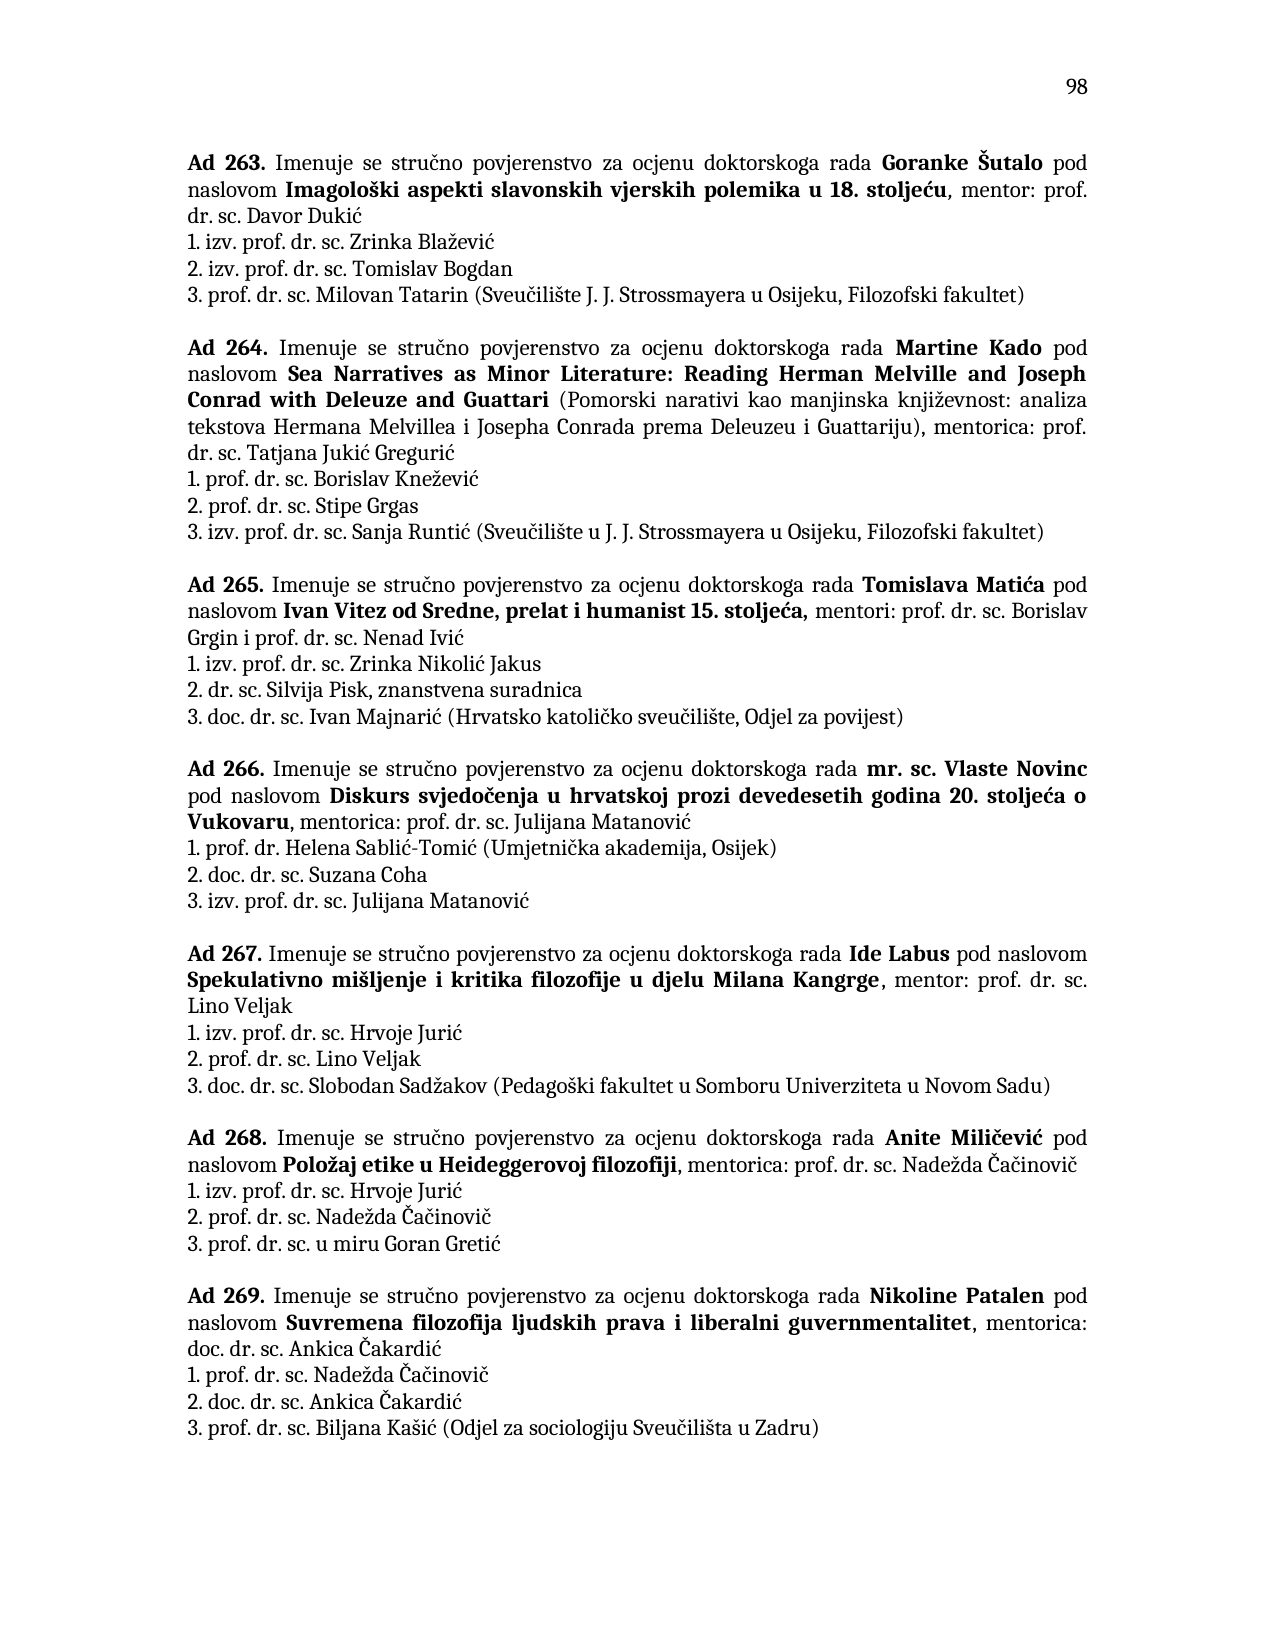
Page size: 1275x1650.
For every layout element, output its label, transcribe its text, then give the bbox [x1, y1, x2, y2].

text 1. prof. dr. sc. Nadežda Čačinovič [187, 1362, 1088, 1389]
text Ad 265. Imenuje se stručno povjerenstvo za ocjenu doktorskoga rada Tomislava Matića pod naslovom Ivan Vitez od Sredne, prelat i humanist 15. stoljeća, mentori: prof. dr. sc. Borislav Grgin i prof. dr. sc. Nenad Ivić [187, 572, 1088, 651]
text 1. prof. dr. sc. Borislav Knežević [187, 466, 1088, 493]
text 3. doc. dr. sc. Ivan Majnarić (Hrvatsko katoličko sveučilište, Odjel za povijest) [187, 703, 1088, 730]
text 3. prof. dr. sc. Milovan Tatarin (Sveučilište J. J. Strossmayera u Osijeku, Filozofski fakultet) [187, 282, 1088, 308]
text Ad 267. Imenuje se stručno povjerenstvo za ocjenu doktorskoga rada Ide Labus pod naslovom Spekulativno mišljenje i kritika filozofije u djelu Milana Kangrge, mentor: prof. dr. sc. Lino Veljak [187, 941, 1088, 1020]
text 1. izv. prof. dr. sc. Hrvoje Jurić [187, 1178, 1088, 1204]
text Ad 264. Imenuje se stručno povjerenstvo za ocjenu doktorskoga rada Martine Kado pod naslovom Sea Narratives as Minor Literature: Reading Herman Melville and Joseph Conrad with Deleuze and Guattari (Pomorski narativi kao manjinska književnost: analiza tekstova Hermana Melvillea i Josepha Conrada prema Deleuzeu i Guattariju), mentorica: prof. dr. sc. Tatjana Jukić Gregurić [187, 334, 1088, 466]
text Ad 263. Imenuje se stručno povjerenstvo za ocjenu doktorskoga rada Goranke Šutalo pod naslovom Imagološki aspekti slavonskih vjerskih polemika u 18. stoljeću, mentor: prof. dr. sc. Davor Dukić [187, 150, 1088, 229]
text 3. izv. prof. dr. sc. Julijana Matanović [187, 888, 1088, 914]
text Ad 266. Imenuje se stručno povjerenstvo za ocjenu doktorskoga rada mr. sc. Vlaste Novinc pod naslovom Diskurs svjedočenja u hrvatskoj prozi devedesetih godina 20. stoljeća o Vukovaru, mentorica: prof. dr. sc. Julijana Matanović [187, 756, 1088, 835]
text 1. izv. prof. dr. sc. Zrinka Nikolić Jakus [187, 651, 1088, 677]
text 2. prof. dr. sc. Nadežda Čačinovič [187, 1204, 1088, 1231]
text Ad 269. Imenuje se stručno povjerenstvo za ocjenu doktorskoga rada Nikoline Patalen pod naslovom Suvremena filozofija ljudskih prava i liberalni guvernmentalitet, mentorica: doc. dr. sc. Ankica Čakardić [187, 1283, 1088, 1362]
text 2. prof. dr. sc. Lino Veljak [187, 1046, 1088, 1072]
text 3. prof. dr. sc. Biljana Kašić (Odjel za sociologiju Sveučilišta u Zadru) [187, 1415, 1088, 1441]
text 1. izv. prof. dr. sc. Hrvoje Jurić [187, 1020, 1088, 1046]
text 2. dr. sc. Silvija Pisk, znanstvena suradnica [187, 677, 1088, 703]
text 2. prof. dr. sc. Stipe Grgas [187, 493, 1088, 519]
text 3. doc. dr. sc. Slobodan Sadžakov (Pedagoški fakultet u Somboru Univerziteta u Novom Sadu) [187, 1072, 1088, 1099]
text 2. doc. dr. sc. Suzana Coha [187, 862, 1088, 888]
text Ad 268. Imenuje se stručno povjerenstvo za ocjenu doktorskoga rada Anite Miličević pod naslovom Položaj etike u Heideggerovoj filozofiji, mentorica: prof. dr. sc. Nadežda Čačinovič [187, 1125, 1088, 1178]
text 2. doc. dr. sc. Ankica Čakardić [187, 1389, 1088, 1415]
text 1. prof. dr. Helena Sablić-Tomić (Umjetnička akademija, Osijek) [187, 835, 1088, 862]
text 2. izv. prof. dr. sc. Tomislav Bogdan [187, 255, 1088, 282]
text 1. izv. prof. dr. sc. Zrinka Blažević [187, 229, 1088, 255]
text 3. prof. dr. sc. u miru Goran Gretić [187, 1231, 1088, 1257]
text 3. izv. prof. dr. sc. Sanja Runtić (Sveučilište u J. J. Strossmayera u Osijeku, Filozofski fakultet) [187, 519, 1088, 545]
